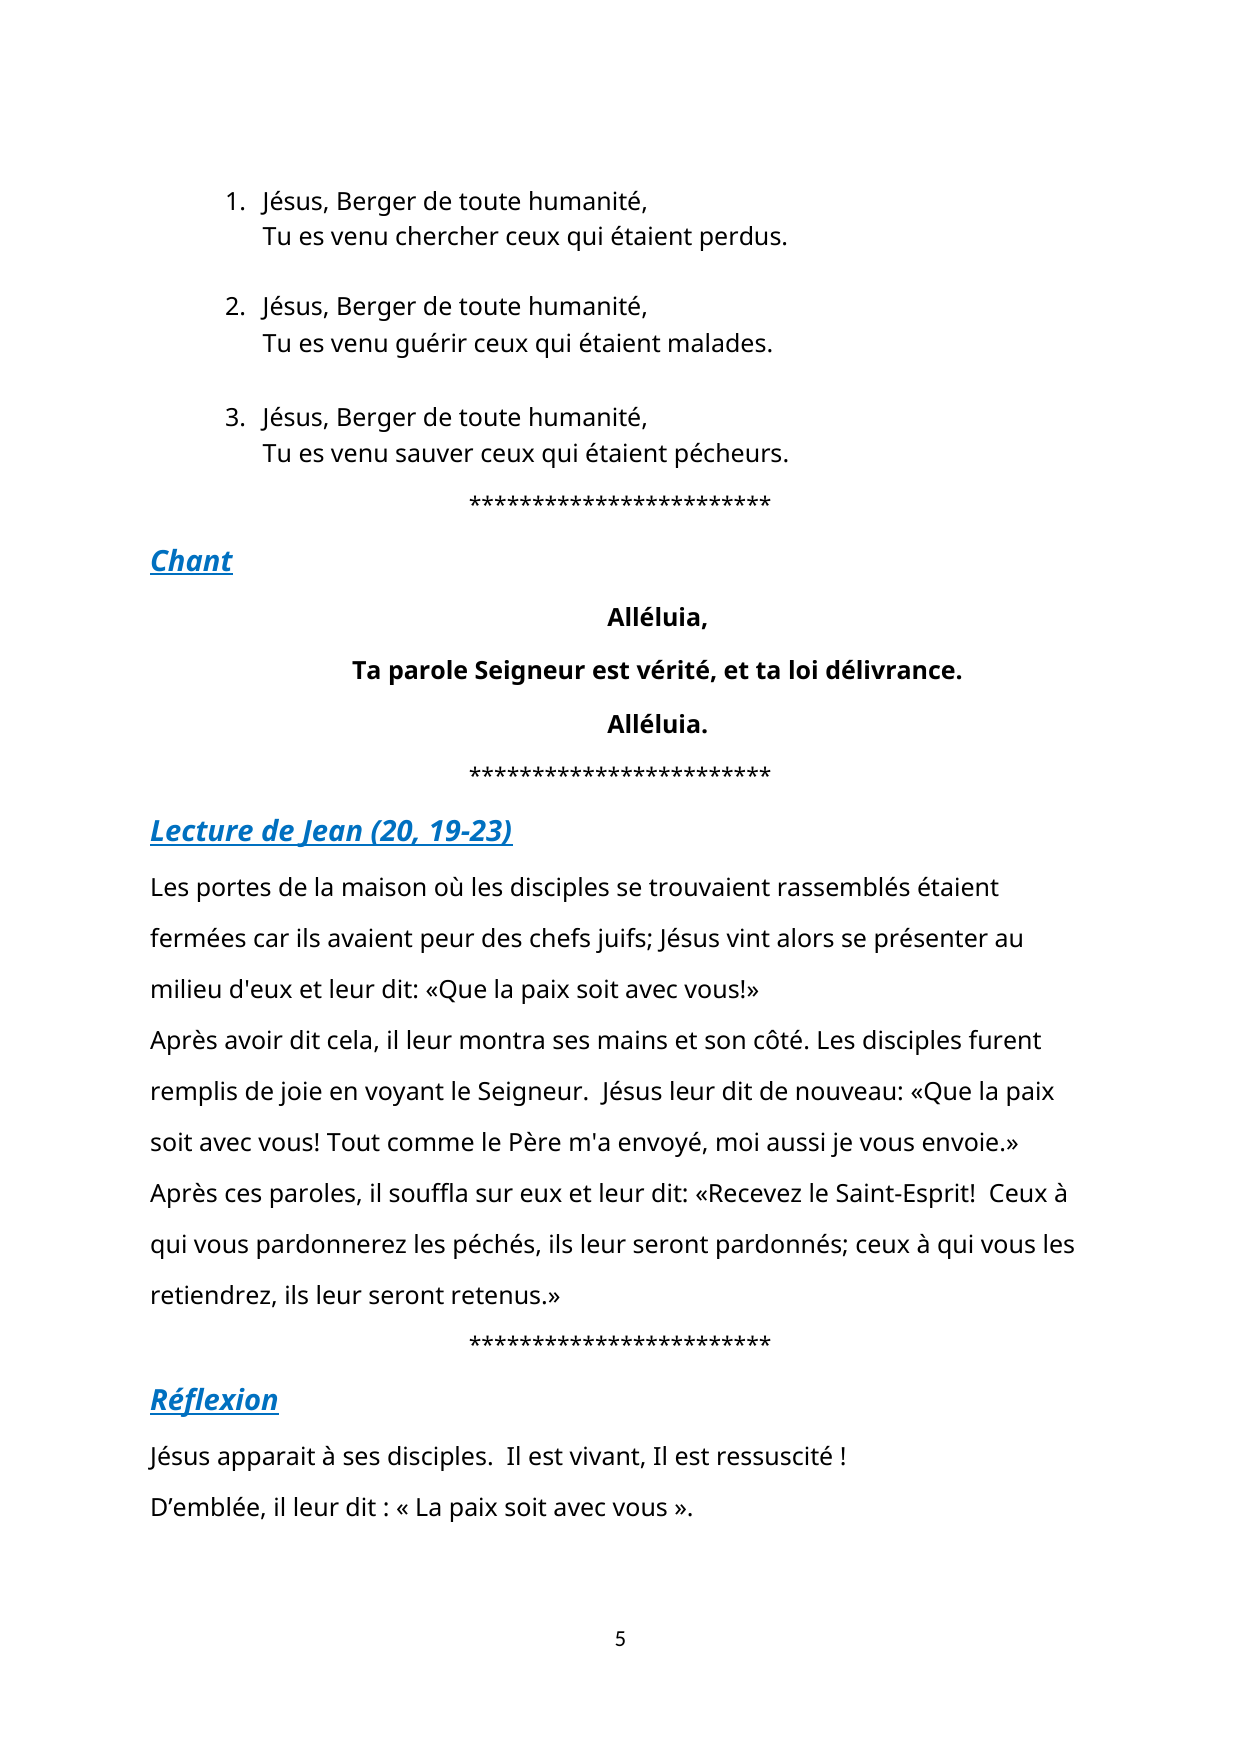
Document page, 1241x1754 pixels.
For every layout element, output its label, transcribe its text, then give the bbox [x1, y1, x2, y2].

text Les portes de la maison où les disciples se trouvaient rassemblés étaient fermées car ils avaient peur des chefs juifs; Jésus vint alors se présenter au milieu d'eux et leur dit: «Que la paix soit avec vous!» [150, 869, 1090, 1006]
text Lecture de Jean (20, 19-23) [150, 810, 1090, 850]
list Jésus, Berger de toute humanité, [225, 399, 1090, 433]
text Alléluia. [225, 706, 1090, 740]
list Jésus, Berger de toute humanité, Tu es venu chercher ceux qui étaient perdus. [225, 184, 1090, 252]
text Réflexion [150, 1379, 1090, 1419]
text ************************ [150, 760, 1090, 791]
text Après avoir dit cela, il leur montra ses mains et son côté. Les disciples furent remplis de joie en voyant le Seigneur. Jésus leur dit de nouveau: «Que la paix soit avec vous! Tout comme le Père m'a envoyé, moi aussi je vous envoie.» [150, 1023, 1090, 1159]
text Ta parole Seigneur est vérité, et ta loi délivrance. [225, 653, 1090, 687]
text ************************ [150, 1329, 1090, 1360]
list Jésus, Berger de toute humanité, Tu es venu guérir ceux qui étaient malades. [225, 289, 1090, 360]
list Tu es venu sauver ceux qui étaient pécheurs. [262, 436, 1090, 470]
text D’emblée, il leur dit : « La paix soit avec vous ». [150, 1490, 1090, 1524]
text Chant [150, 540, 1090, 579]
text Après ces paroles, il souffla sur eux et leur dit: «Recevez le Saint-Esprit! Ceux à qui vous pardonnerez les péchés, ils leur seront pardonnés; ceux à qui vous les retiendrez, ils leur seront retenus.» [150, 1176, 1090, 1312]
text Jésus apparait à ses disciples. Il est vivant, Il est ressuscité ! [150, 1439, 1090, 1473]
text Alléluia, [225, 599, 1090, 633]
text ************************ [150, 489, 1090, 521]
